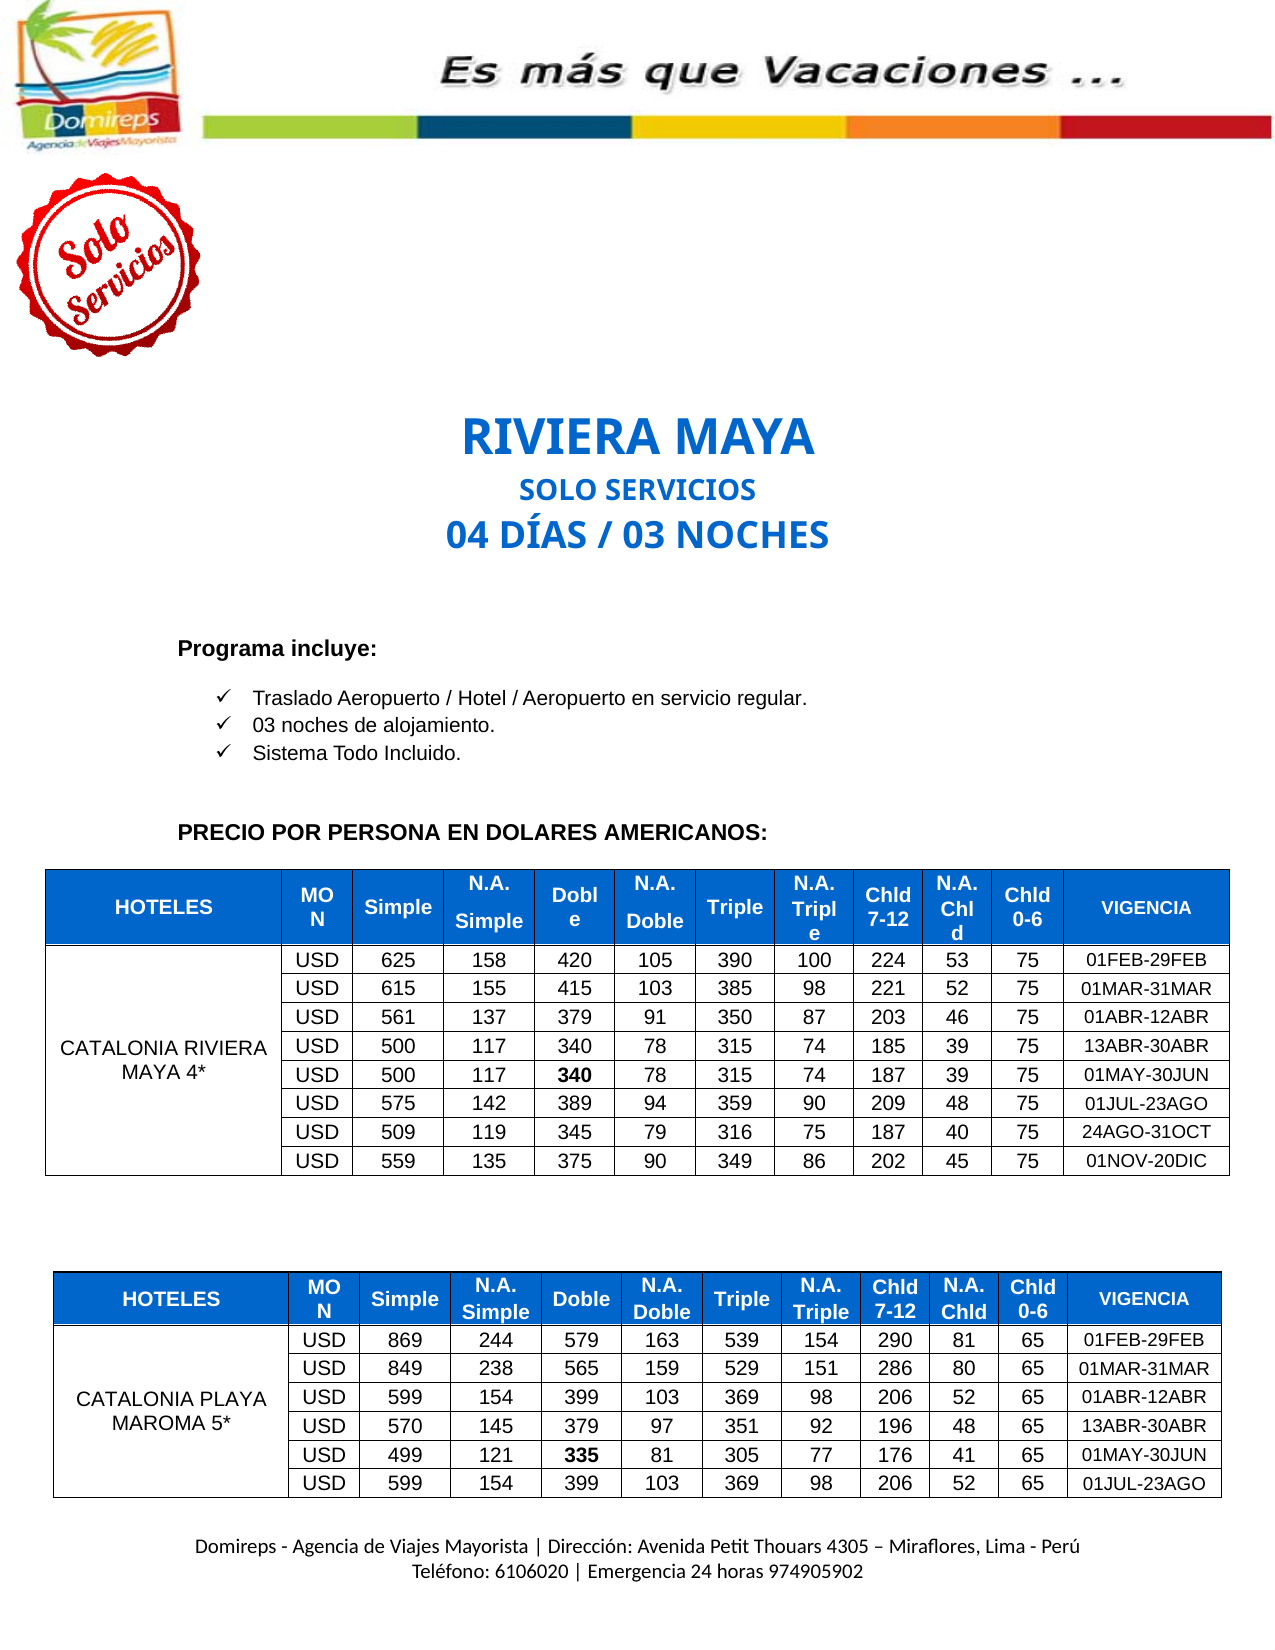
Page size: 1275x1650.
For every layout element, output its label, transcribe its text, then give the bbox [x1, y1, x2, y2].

table_cell 625 [353, 946, 443, 973]
table_header Chld 7-12 [861, 1273, 929, 1324]
table_cell 77 [782, 1441, 860, 1468]
table_cell 87 [775, 1003, 853, 1031]
table_cell 561 [353, 1003, 443, 1031]
table_cell 351 [703, 1412, 781, 1439]
table_cell 159 [622, 1354, 702, 1382]
table_cell 849 [360, 1354, 450, 1382]
table_cell 74 [775, 1032, 853, 1059]
table_cell 13ABR-30ABR [1068, 1412, 1221, 1439]
table_header N.A. [615, 870, 695, 896]
table_cell 01MAY-30JUN [1064, 1061, 1229, 1088]
table_cell 75 [992, 1089, 1063, 1117]
table_cell 75 [992, 946, 1063, 973]
table_cell 01FEB-29FEB [1064, 946, 1229, 973]
table_cell USD [289, 1441, 359, 1468]
table_cell 221 [854, 974, 922, 1002]
table_cell 81 [930, 1326, 998, 1353]
table_cell 01JUL-23AGO [1064, 1089, 1229, 1117]
table_cell USD [289, 1354, 359, 1382]
table_cell 202 [854, 1147, 922, 1174]
table_cell CATALONIA PLAYA MAROMA 5* [54, 1326, 288, 1497]
table_cell Chld [923, 896, 991, 944]
table_cell 599 [360, 1383, 450, 1411]
table_cell 316 [696, 1118, 774, 1146]
table_header Triple [703, 1273, 781, 1324]
table_cell 65 [999, 1383, 1067, 1411]
table_cell 539 [703, 1326, 781, 1353]
table_cell USD [282, 1147, 352, 1174]
table_cell 206 [861, 1383, 929, 1411]
picture [0, 0, 1275, 389]
table_cell 97 [622, 1412, 702, 1439]
table_cell 01JUL-23AGO [1068, 1469, 1221, 1497]
table_header HOTELES [54, 1273, 288, 1324]
table_cell 196 [861, 1412, 929, 1439]
table_cell 65 [999, 1412, 1067, 1439]
table_cell 399 [542, 1383, 621, 1411]
table_cell 305 [703, 1441, 781, 1468]
text PRECIO POR PERSONA EN DOLARES AMERICANOS: [177, 819, 1098, 845]
table_cell 52 [930, 1383, 998, 1411]
table_cell 117 [444, 1032, 534, 1059]
table_cell 145 [451, 1412, 541, 1439]
table_cell Simple [451, 1298, 541, 1324]
table_cell 48 [923, 1089, 991, 1117]
table_cell 499 [360, 1441, 450, 1468]
table_cell 91 [615, 1003, 695, 1031]
table_cell USD [289, 1383, 359, 1411]
table_header N.A. [782, 1273, 860, 1298]
table_cell 41 [930, 1441, 998, 1468]
table_cell 52 [923, 974, 991, 1002]
table_cell 209 [854, 1089, 922, 1117]
table_cell 224 [854, 946, 922, 973]
table_cell 103 [622, 1383, 702, 1411]
table_cell 103 [615, 974, 695, 1002]
table_cell 86 [775, 1147, 853, 1174]
table_cell 350 [696, 1003, 774, 1031]
table_cell 420 [535, 946, 614, 973]
table_cell USD [289, 1326, 359, 1353]
table_cell 599 [360, 1469, 450, 1497]
list 03 noches de alojamiento. [215, 713, 1098, 737]
table_cell Doble [615, 896, 695, 944]
table_header N.A. [444, 870, 534, 896]
table_cell 185 [854, 1032, 922, 1059]
table_cell 579 [542, 1326, 621, 1353]
table_header N.A. [775, 870, 853, 896]
table_cell 390 [696, 946, 774, 973]
table_cell 65 [999, 1354, 1067, 1382]
table_cell 48 [930, 1412, 998, 1439]
table_header Doble [542, 1273, 621, 1324]
table_cell 94 [615, 1089, 695, 1117]
table_cell 135 [444, 1147, 534, 1174]
table_cell 75 [992, 1032, 1063, 1059]
table_cell 206 [861, 1469, 929, 1497]
table_header MON [282, 870, 352, 944]
table_header HOTELES [46, 870, 281, 944]
table_cell 340 [535, 1032, 614, 1059]
table_cell 98 [782, 1469, 860, 1497]
table_cell 92 [782, 1412, 860, 1439]
table_cell 79 [615, 1118, 695, 1146]
table_cell 238 [451, 1354, 541, 1382]
table_cell 65 [999, 1441, 1067, 1468]
table_cell 74 [775, 1061, 853, 1088]
table_header Simple [353, 870, 443, 944]
table_cell 01NOV-20DIC [1064, 1147, 1229, 1174]
table_header Simple [360, 1273, 450, 1324]
table_cell USD [289, 1469, 359, 1497]
table_cell 187 [854, 1061, 922, 1088]
table_cell 154 [451, 1383, 541, 1411]
table_cell 98 [775, 974, 853, 1002]
text 04 DÍAS / 03 NOCHES [177, 509, 1098, 560]
table_cell 13ABR-30ABR [1064, 1032, 1229, 1059]
table_cell USD [282, 1061, 352, 1088]
table_cell 375 [535, 1147, 614, 1174]
table_cell 176 [861, 1441, 929, 1468]
table_header Chld 0-6 [992, 870, 1063, 944]
table_cell 559 [353, 1147, 443, 1174]
table_cell 154 [782, 1326, 860, 1353]
table_cell USD [282, 1032, 352, 1059]
table_cell 389 [535, 1089, 614, 1117]
table_cell 529 [703, 1354, 781, 1382]
table_cell 75 [992, 1003, 1063, 1031]
table_cell 565 [542, 1354, 621, 1382]
table_cell USD [282, 946, 352, 973]
table_cell 90 [615, 1147, 695, 1174]
table_cell 244 [451, 1326, 541, 1353]
table_cell 187 [854, 1118, 922, 1146]
table_cell 52 [930, 1469, 998, 1497]
table_cell 315 [696, 1061, 774, 1088]
table_cell 151 [782, 1354, 860, 1382]
table_cell 78 [615, 1061, 695, 1088]
table_cell 163 [622, 1326, 702, 1353]
table_cell 379 [542, 1412, 621, 1439]
table_cell USD [282, 1118, 352, 1146]
table_header N.A. [930, 1273, 998, 1298]
table_cell 40 [923, 1118, 991, 1146]
table_cell 75 [992, 1118, 1063, 1146]
table_header Chld 7-12 [854, 870, 922, 944]
table_cell Chld [930, 1298, 998, 1324]
table_cell 315 [696, 1032, 774, 1059]
table_cell 570 [360, 1412, 450, 1439]
table_cell 509 [353, 1118, 443, 1146]
table_header MON [289, 1273, 359, 1324]
table_cell 75 [992, 1061, 1063, 1088]
list Traslado Aeropuerto / Hotel / Aeropuerto en servicio regular. [215, 686, 1098, 709]
table_cell 345 [535, 1118, 614, 1146]
table_cell 415 [535, 974, 614, 1002]
table_header N.A. [622, 1273, 702, 1298]
table_cell 53 [923, 946, 991, 973]
table_cell USD [289, 1412, 359, 1439]
table_cell 399 [542, 1469, 621, 1497]
list Sistema Todo Incluido. [215, 741, 1098, 765]
table_cell 98 [782, 1383, 860, 1411]
table_cell 01MAR-31MAR [1064, 974, 1229, 1002]
table_cell 65 [999, 1326, 1067, 1353]
table_cell 81 [622, 1441, 702, 1468]
table_cell Triple [782, 1298, 860, 1324]
table_cell 01FEB-29FEB [1068, 1326, 1221, 1353]
table_cell Simple [444, 896, 534, 944]
table_cell CATALONIA RIVIERA MAYA 4* [46, 946, 281, 1174]
table_cell 105 [615, 946, 695, 973]
table_cell 500 [353, 1032, 443, 1059]
table_cell 349 [696, 1147, 774, 1174]
table_cell 203 [854, 1003, 922, 1031]
table_cell 01ABR-12ABR [1068, 1383, 1221, 1411]
table_cell 117 [444, 1061, 534, 1088]
table_cell 01MAY-30JUN [1068, 1441, 1221, 1468]
table_cell USD [282, 1003, 352, 1031]
table_header N.A. [451, 1273, 541, 1298]
table_cell 154 [451, 1469, 541, 1497]
table_cell 290 [861, 1326, 929, 1353]
table_cell 39 [923, 1061, 991, 1088]
table_cell 46 [923, 1003, 991, 1031]
table_cell 45 [923, 1147, 991, 1174]
table_cell 75 [775, 1118, 853, 1146]
text RIVIERA MAYA [177, 401, 1098, 469]
table_cell 121 [451, 1441, 541, 1468]
table_cell 90 [775, 1089, 853, 1117]
table_cell 39 [923, 1032, 991, 1059]
table_cell 286 [861, 1354, 929, 1382]
table_header VIGENCIA [1068, 1273, 1221, 1324]
table_cell 24AGO-31OCT [1064, 1118, 1229, 1146]
table_cell 869 [360, 1326, 450, 1353]
table_cell 01ABR-12ABR [1064, 1003, 1229, 1031]
table_cell 369 [703, 1469, 781, 1497]
table_cell USD [282, 1089, 352, 1117]
table_header N.A. [923, 870, 991, 896]
table_cell 75 [992, 974, 1063, 1002]
table_cell 119 [444, 1118, 534, 1146]
table_cell 01MAR-31MAR [1068, 1354, 1221, 1382]
table_cell 100 [775, 946, 853, 973]
text Programa incluye: [177, 635, 1098, 662]
table_header Chld 0-6 [999, 1273, 1067, 1324]
table_cell 158 [444, 946, 534, 973]
table_cell 385 [696, 974, 774, 1002]
table_header Doble [535, 870, 614, 944]
table_cell 335 [542, 1441, 621, 1468]
table_cell 155 [444, 974, 534, 1002]
text SOLO SERVICIOS [177, 469, 1098, 509]
table_cell 369 [703, 1383, 781, 1411]
table_cell 80 [930, 1354, 998, 1382]
table_cell 340 [535, 1061, 614, 1088]
table_cell 500 [353, 1061, 443, 1088]
table_cell Doble [622, 1298, 702, 1324]
table_header Triple [696, 870, 774, 944]
table_cell 78 [615, 1032, 695, 1059]
table_cell 137 [444, 1003, 534, 1031]
table_cell USD [282, 974, 352, 1002]
table_cell Triple [775, 896, 853, 944]
table_cell 575 [353, 1089, 443, 1117]
table_cell 75 [992, 1147, 1063, 1174]
table_cell 103 [622, 1469, 702, 1497]
table_cell 142 [444, 1089, 534, 1117]
table_header VIGENCIA [1064, 870, 1229, 944]
table_cell 359 [696, 1089, 774, 1117]
table_cell 379 [535, 1003, 614, 1031]
table_cell 65 [999, 1469, 1067, 1497]
table_cell 615 [353, 974, 443, 1002]
